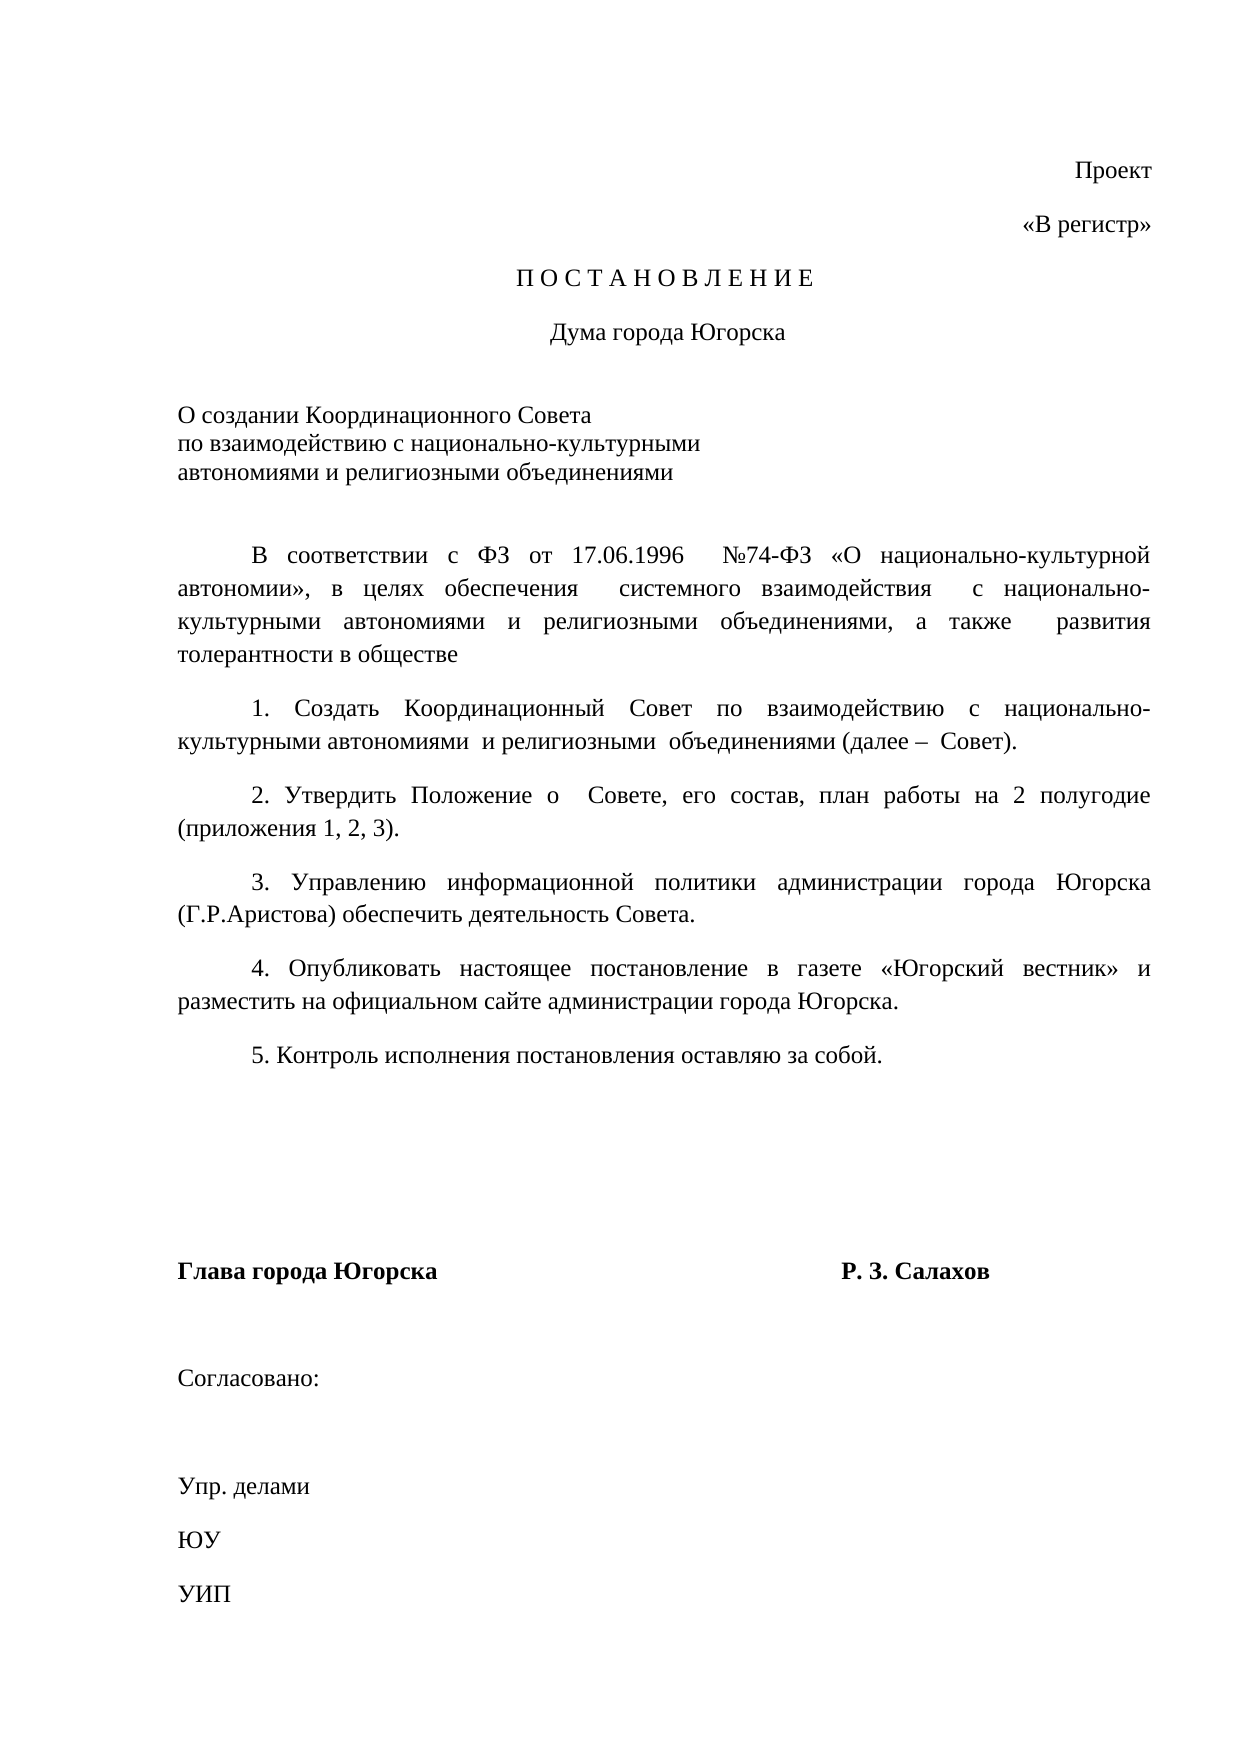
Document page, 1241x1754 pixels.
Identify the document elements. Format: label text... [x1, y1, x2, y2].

text 2. Утвердить Положение о Совете, его состав, план работы на 2 полугодие (приложения 1, 2, 3). [177, 780, 1152, 841]
text 1. Создать Координационный Совет по взаимодействию с национально-культурными автономиями и религиозными объединениями (далее – Совет). [177, 693, 1152, 754]
text автономиями и религиозными объединениями [177, 457, 1152, 486]
text 5. Контроль исполнения постановления оставляю за собой. [177, 1040, 1152, 1069]
text О создании Координационного Совета [177, 400, 1152, 428]
text 3. Управлению информационной политики администрации города Югорска (Г.Р.Аристова) обеспечить деятельность Совета. [177, 867, 1152, 928]
text УИП [177, 1579, 1152, 1608]
text «В регистр» [177, 209, 1152, 238]
text Согласовано: [177, 1363, 1152, 1392]
text Упр. делами [177, 1471, 1152, 1500]
text П О С Т А Н О В Л Е Н И Е [177, 263, 1152, 292]
text 4. Опубликовать настоящее постановление в газете «Югорский вестник» и разместить на официальном сайте администрации города Югорска. [177, 953, 1152, 1015]
text В соответствии с ФЗ от 17.06.1996 №74-ФЗ «О национально-культурной автономии», в целях обеспечения системного взаимодействия с национально-культурными автономиями и религиозными объединениями, а также развития толерантности в обществе [177, 540, 1152, 668]
text Проект [177, 156, 1152, 184]
text Глава города Югорска Р. З. Салахов [177, 1256, 1152, 1284]
text по взаимодействию с национально-культурными [177, 428, 1152, 457]
text Дума города Югорска [177, 317, 1152, 346]
text ЮУ [177, 1525, 1152, 1554]
